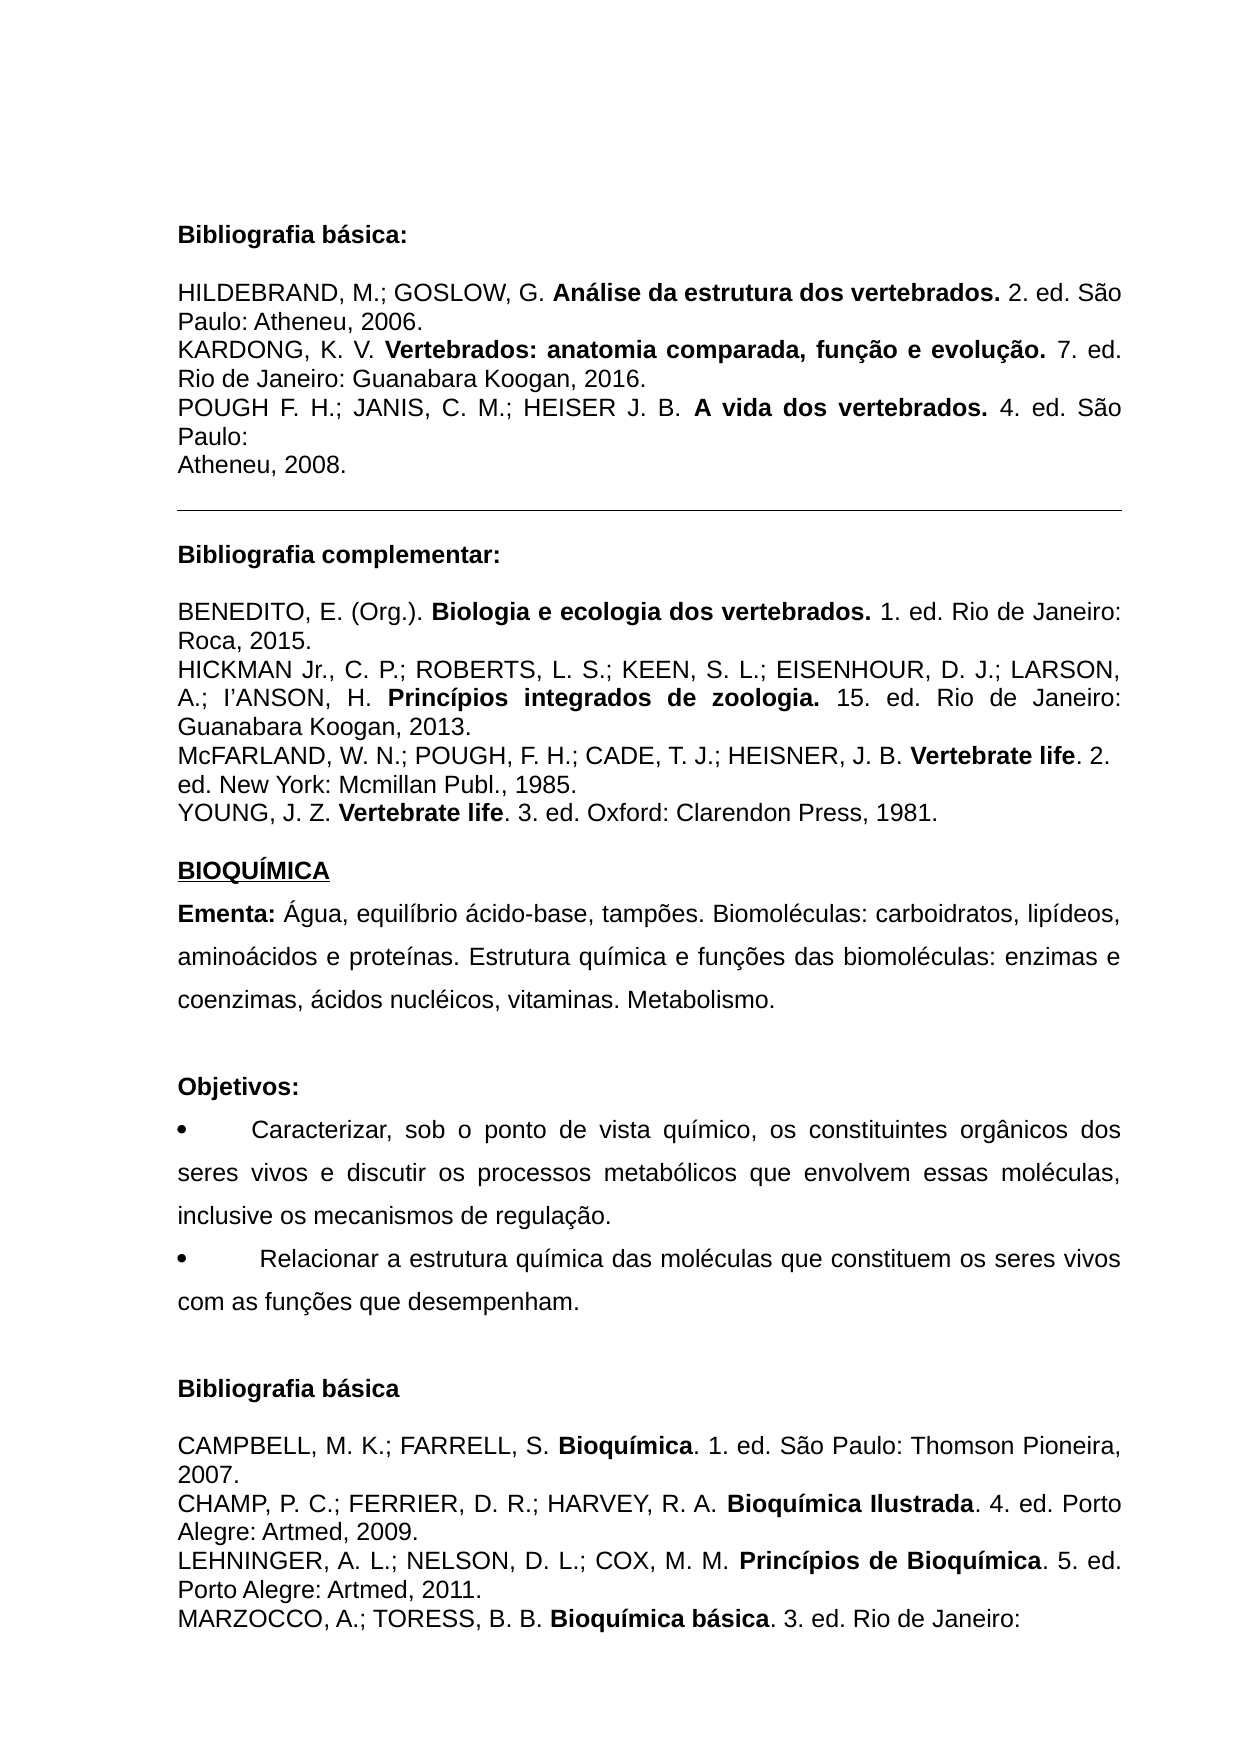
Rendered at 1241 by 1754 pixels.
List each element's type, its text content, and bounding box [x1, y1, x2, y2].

text Ementa: Água, equilíbrio ácido-base, tampões. Biomoléculas: carboidratos, lipídeos, aminoácidos e proteínas. Estrutura química e funções das biomoléculas: enzimas e coenzimas, ácidos nucléicos, vitaminas. Metabolismo. [177, 899, 1122, 1014]
text Objetivos: [177, 1072, 1122, 1100]
list Relacionar a estrutura química das moléculas que constituem os seres vivos com as funções que desempenham. [177, 1244, 1122, 1316]
text BENEDITO, E. (Org.). Biologia e ecologia dos vertebrados. 1. ed. Rio de Janeiro: Roca, 2015. [177, 597, 1122, 655]
text YOUNG, J. Z. Vertebrate life. 3. ed. Oxford: Clarendon Press, 1981. [177, 798, 1122, 827]
text LEHNINGER, A. L.; NELSON, D. L.; COX, M. M. Princípios de Bioquímica. 5. ed. Porto Alegre: Artmed, 2011. [177, 1546, 1122, 1604]
list Caracterizar, sob o ponto de vista químico, os constituintes orgânicos dos seres vivos e discutir os processos metabólicos que envolvem essas moléculas, inclusive os mecanismos de regulação. [177, 1115, 1122, 1230]
text POUGH F. H.; JANIS, C. M.; HEISER J. B. A vida dos vertebrados. 4. ed. São Paulo: [177, 393, 1122, 450]
text CAMPBELL, M. K.; FARRELL, S. Bioquímica. 1. ed. São Paulo: Thomson Pioneira, 2007. [177, 1431, 1122, 1489]
text HILDEBRAND, M.; GOSLOW, G. Análise da estrutura dos vertebrados. 2. ed. São Paulo: Atheneu, 2006. [177, 278, 1122, 335]
text Bibliografia básica: [177, 220, 1122, 249]
text Bibliografia complementar: [177, 540, 1122, 568]
text McFARLAND, W. N.; POUGH, F. H.; CADE, T. J.; HEISNER, J. B. Vertebrate life. 2. ed. New York: Mcmillan Publ., 1985. [177, 741, 1122, 798]
text Atheneu, 2008. [177, 450, 1122, 479]
text HICKMAN Jr., C. P.; ROBERTS, L. S.; KEEN, S. L.; EISENHOUR, D. J.; LARSON, A.; I’ANSON, H. Princípios integrados de zoologia. 15. ed. Rio de Janeiro: Guanabara Koogan, 2013. [177, 655, 1122, 741]
text CHAMP, P. C.; FERRIER, D. R.; HARVEY, R. A. Bioquímica Ilustrada. 4. ed. Porto Alegre: Artmed, 2009. [177, 1489, 1122, 1546]
text Bibliografia básica [177, 1374, 1122, 1402]
text BIOQUÍMICA [177, 856, 1122, 885]
text KARDONG, K. V. Vertebrados: anatomia comparada, função e evolução. 7. ed. Rio de Janeiro: Guanabara Koogan, 2016. [177, 335, 1122, 393]
text MARZOCCO, A.; TORESS, B. B. Bioquímica básica. 3. ed. Rio de Janeiro: [177, 1604, 1122, 1632]
